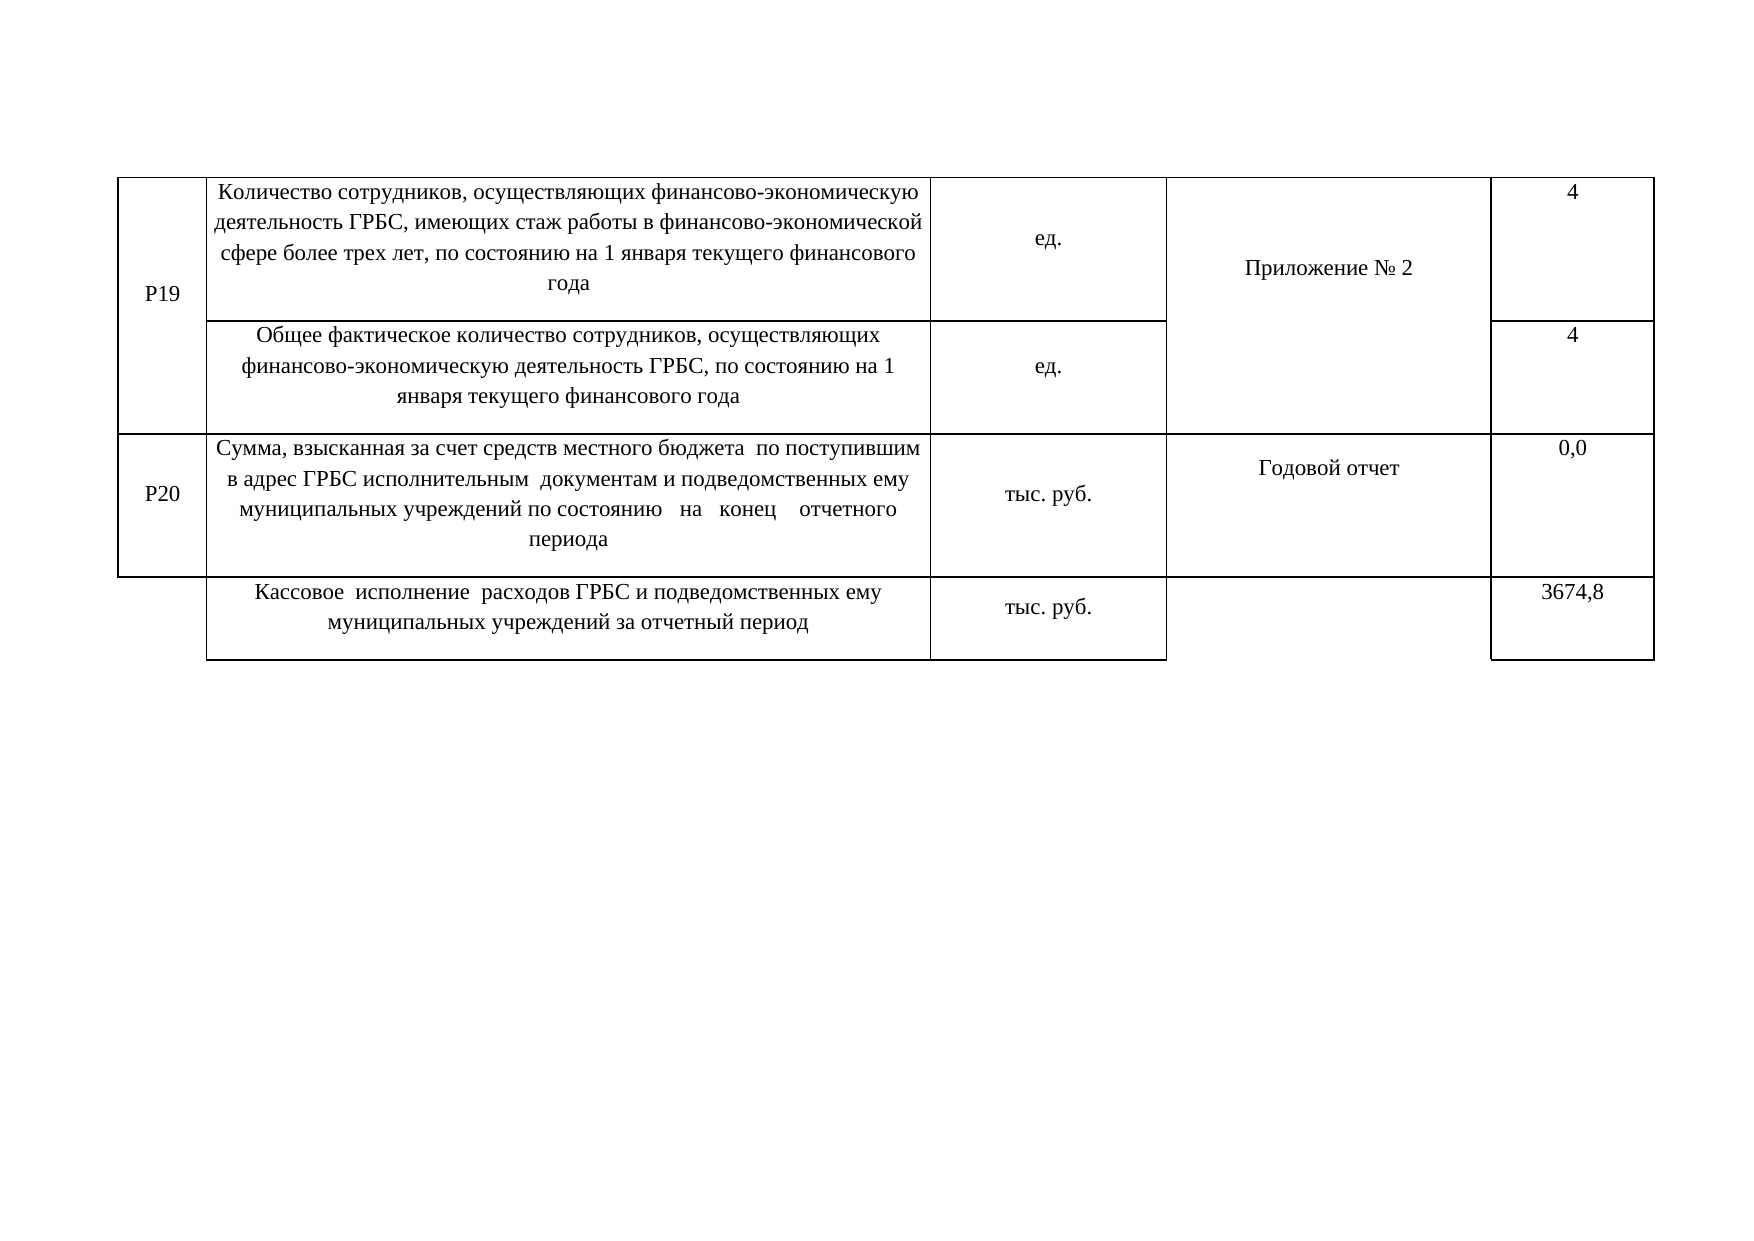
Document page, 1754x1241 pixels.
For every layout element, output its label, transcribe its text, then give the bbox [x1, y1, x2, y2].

table_cell Кассовое исполнение расходов ГРБС и подведомственных ему муниципальных учреждений за отчетный период [207, 578, 930, 659]
table_cell Годовой отчет [1167, 435, 1490, 576]
table_cell Р19 [119, 178, 206, 433]
table_cell ед. [931, 178, 1166, 320]
table_cell тыс. руб. [931, 578, 1166, 659]
table_cell 3674,8 [1492, 578, 1653, 659]
table_cell 4 [1492, 322, 1653, 433]
table_cell ед. [931, 322, 1166, 433]
table_cell Р20 [119, 435, 206, 576]
table_cell тыс. руб. [931, 435, 1166, 576]
table_cell Общее фактическое количество сотрудников, осуществляющих финансово-экономическую деятельность ГРБС, по состоянию на 1 января текущего финансового года [207, 322, 930, 433]
table_cell 0,0 [1492, 435, 1653, 576]
table_cell Сумма, взысканная за счет средств местного бюджета по поступившим в адрес ГРБС исполнительным документам и подведомственных ему муниципальных учреждений по состоянию на конец отчетного периода [207, 435, 930, 576]
table_cell Приложение № 2 [1167, 178, 1490, 433]
table_cell Количество сотрудников, осуществляющих финансово-экономическую деятельность ГРБС, имеющих стаж работы в финансово-экономической сфере более трех лет, по состоянию на 1 января текущего финансового года [207, 178, 930, 320]
table_cell 4 [1492, 178, 1653, 320]
